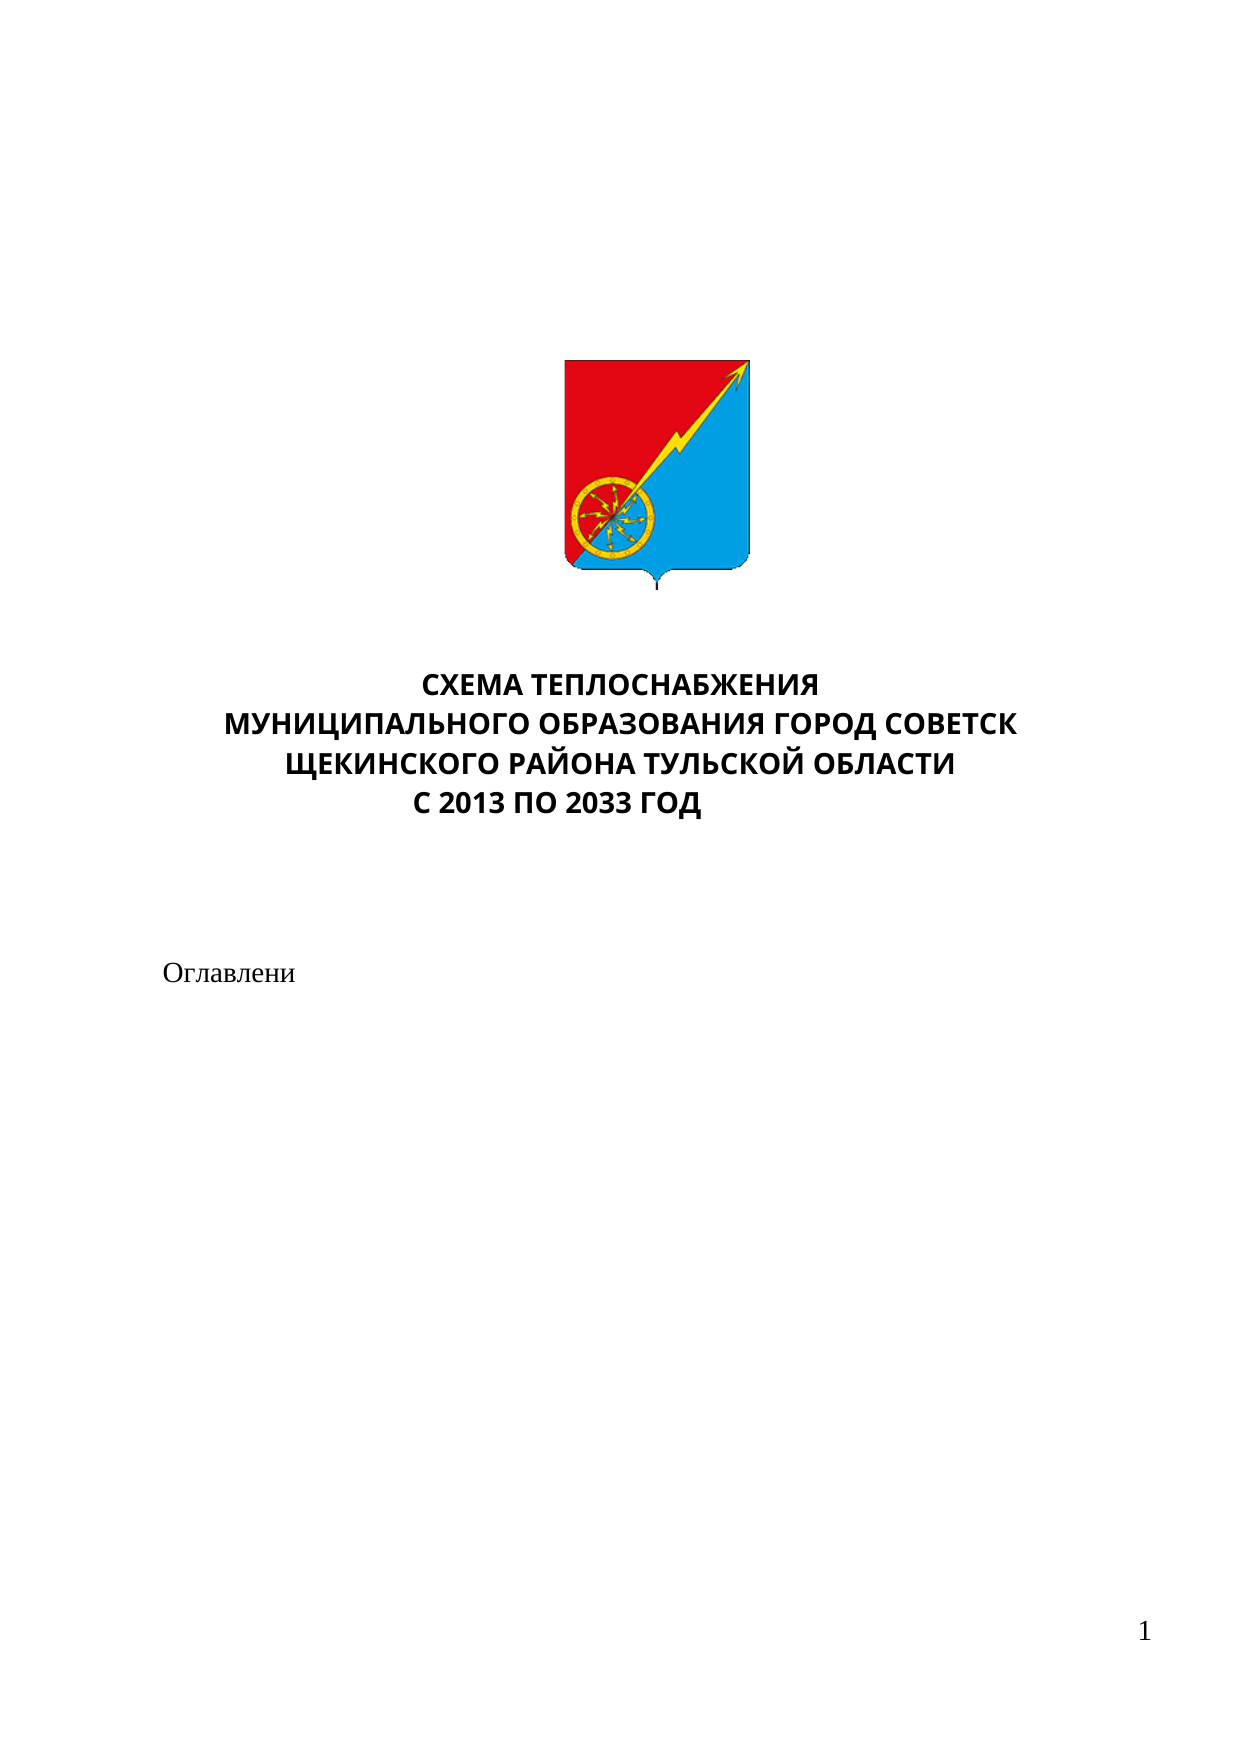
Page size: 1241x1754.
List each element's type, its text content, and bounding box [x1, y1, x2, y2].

text СХЕМА ТЕПЛОСНАБЖЕНИЯ [89, 664, 1152, 703]
picture [564, 360, 750, 590]
text С 2013 ПО 2033 ГОД [89, 783, 1152, 822]
text МУНИЦИПАЛЬНОГО ОБРАЗОВАНИЯ ГОРОД СОВЕТСК [89, 703, 1152, 743]
text ЩЕКИНСКОГО РАЙОНА ТУЛЬСКОЙ ОБЛАСТИ [89, 743, 1152, 783]
